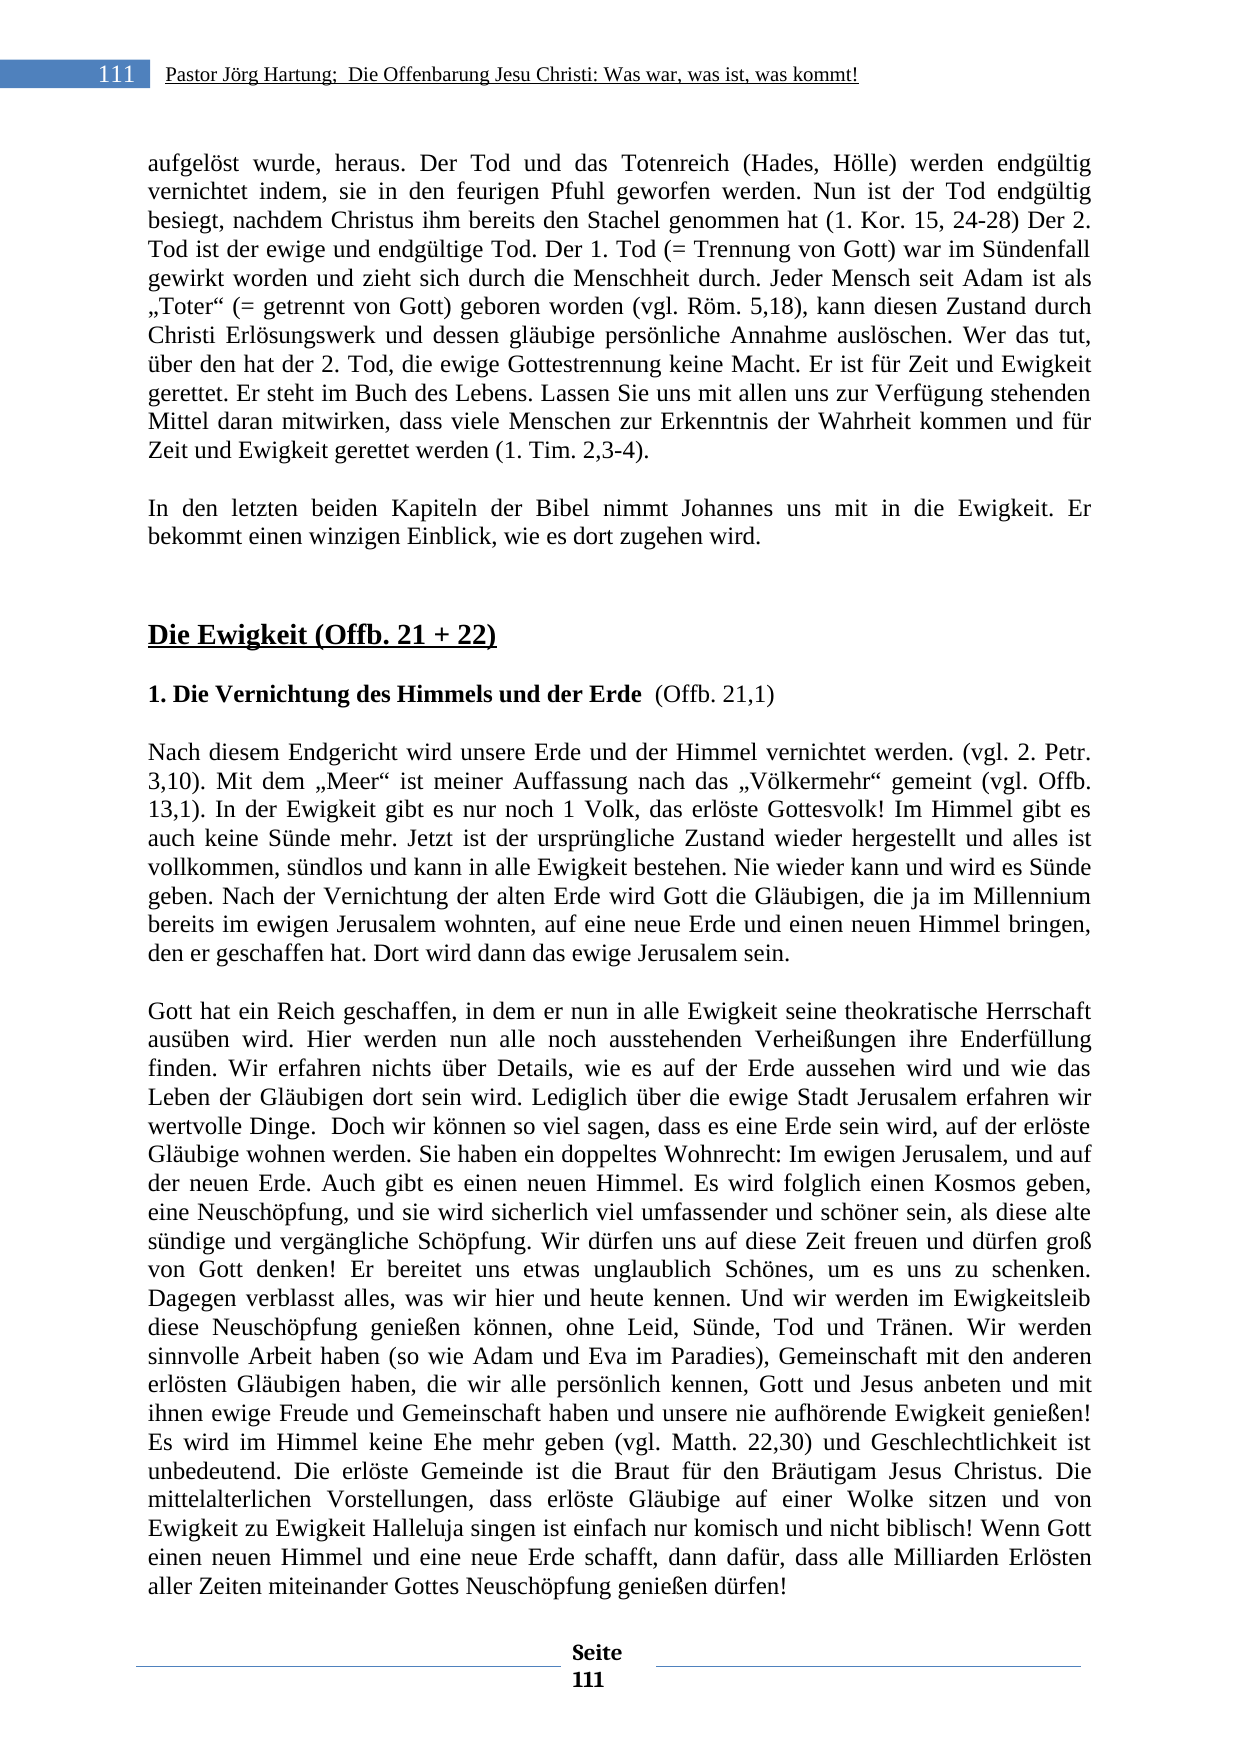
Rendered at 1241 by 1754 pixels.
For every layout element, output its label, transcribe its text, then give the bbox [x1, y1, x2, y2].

text In den letzten beiden Kapiteln der Bibel nimmt Johannes uns mit in die Ewigkeit. Er bekommt einen winzigen Einblick, wie es dort zugehen wird. [148, 493, 1093, 550]
text Nach diesem Endgericht wird unsere Erde und der Himmel vernichtet werden. (vgl. 2. Petr. 3,10). Mit dem „Meer“ ist meiner Auffassung nach das „Völkermehr“ gemeint (vgl. Offb. 13,1). In der Ewigkeit gibt es nur noch 1 Volk, das erlöste Gottesvolk! Im Himmel gibt es auch keine Sünde mehr. Jetzt ist der ursprüngliche Zustand wieder hergestellt und alles ist vollkommen, sündlos und kann in alle Ewigkeit bestehen. Nie wieder kann und wird es Sünde geben. Nach der Vernichtung der alten Erde wird Gott die Gläubigen, die ja im Millennium bereits im ewigen Jerusalem wohnten, auf eine neue Erde und einen neuen Himmel bringen, den er geschaffen hat. Dort wird dann das ewige Jerusalem sein. [148, 737, 1093, 967]
text Die Ewigkeit (Offb. 21 + 22) [148, 617, 1093, 651]
text 1. Die Vernichtung des Himmels und der Erde (Offb. 21,1) [148, 679, 1093, 708]
text Gott hat ein Reich geschaffen, in dem er nun in alle Ewigkeit seine theokratische Herrschaft ausüben wird. Hier werden nun alle noch ausstehenden Verheißungen ihre Enderfüllung finden. Wir erfahren nichts über Details, wie es auf der Erde aussehen wird und wie das Leben der Gläubigen dort sein wird. Lediglich über die ewige Stadt Jerusalem erfahren wir wertvolle Dinge. Doch wir können so viel sagen, dass es eine Erde sein wird, auf der erlöste Gläubige wohnen werden. Sie haben ein doppeltes Wohnrecht: Im ewigen Jerusalem, und auf der neuen Erde. Auch gibt es einen neuen Himmel. Es wird folglich einen Kosmos geben, eine Neuschöpfung, und sie wird sicherlich viel umfassender und schöner sein, als diese alte sündige und vergängliche Schöpfung. Wir dürfen uns auf diese Zeit freuen und dürfen groß von Gott denken! Er bereitet uns etwas unglaublich Schönes, um es uns zu schenken. Dagegen verblasst alles, was wir hier und heute kennen. Und wir werden im Ewigkeitsleib diese Neuschöpfung genießen können, ohne Leid, Sünde, Tod und Tränen. Wir werden sinnvolle Arbeit haben (so wie Adam und Eva im Paradies), Gemeinschaft mit den anderen erlösten Gläubigen haben, die wir alle persönlich kennen, Gott und Jesus anbeten und mit ihnen ewige Freude und Gemeinschaft haben und unsere nie aufhörende Ewigkeit genießen! Es wird im Himmel keine Ehe mehr geben (vgl. Matth. 22,30) und Geschlechtlichkeit ist unbedeutend. Die erlöste Gemeinde ist die Braut für den Bräutigam Jesus Christus. Die mittelalterlichen Vorstellungen, dass erlöste Gläubige auf einer Wolke sitzen und von Ewigkeit zu Ewigkeit Halleluja singen ist einfach nur komisch und nicht biblisch! Wenn Gott einen neuen Himmel und eine neue Erde schafft, dann dafür, dass alle Milliarden Erlösten aller Zeiten miteinander Gottes Neuschöpfung genießen dürfen! [148, 996, 1093, 1599]
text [148, 148, 1093, 464]
